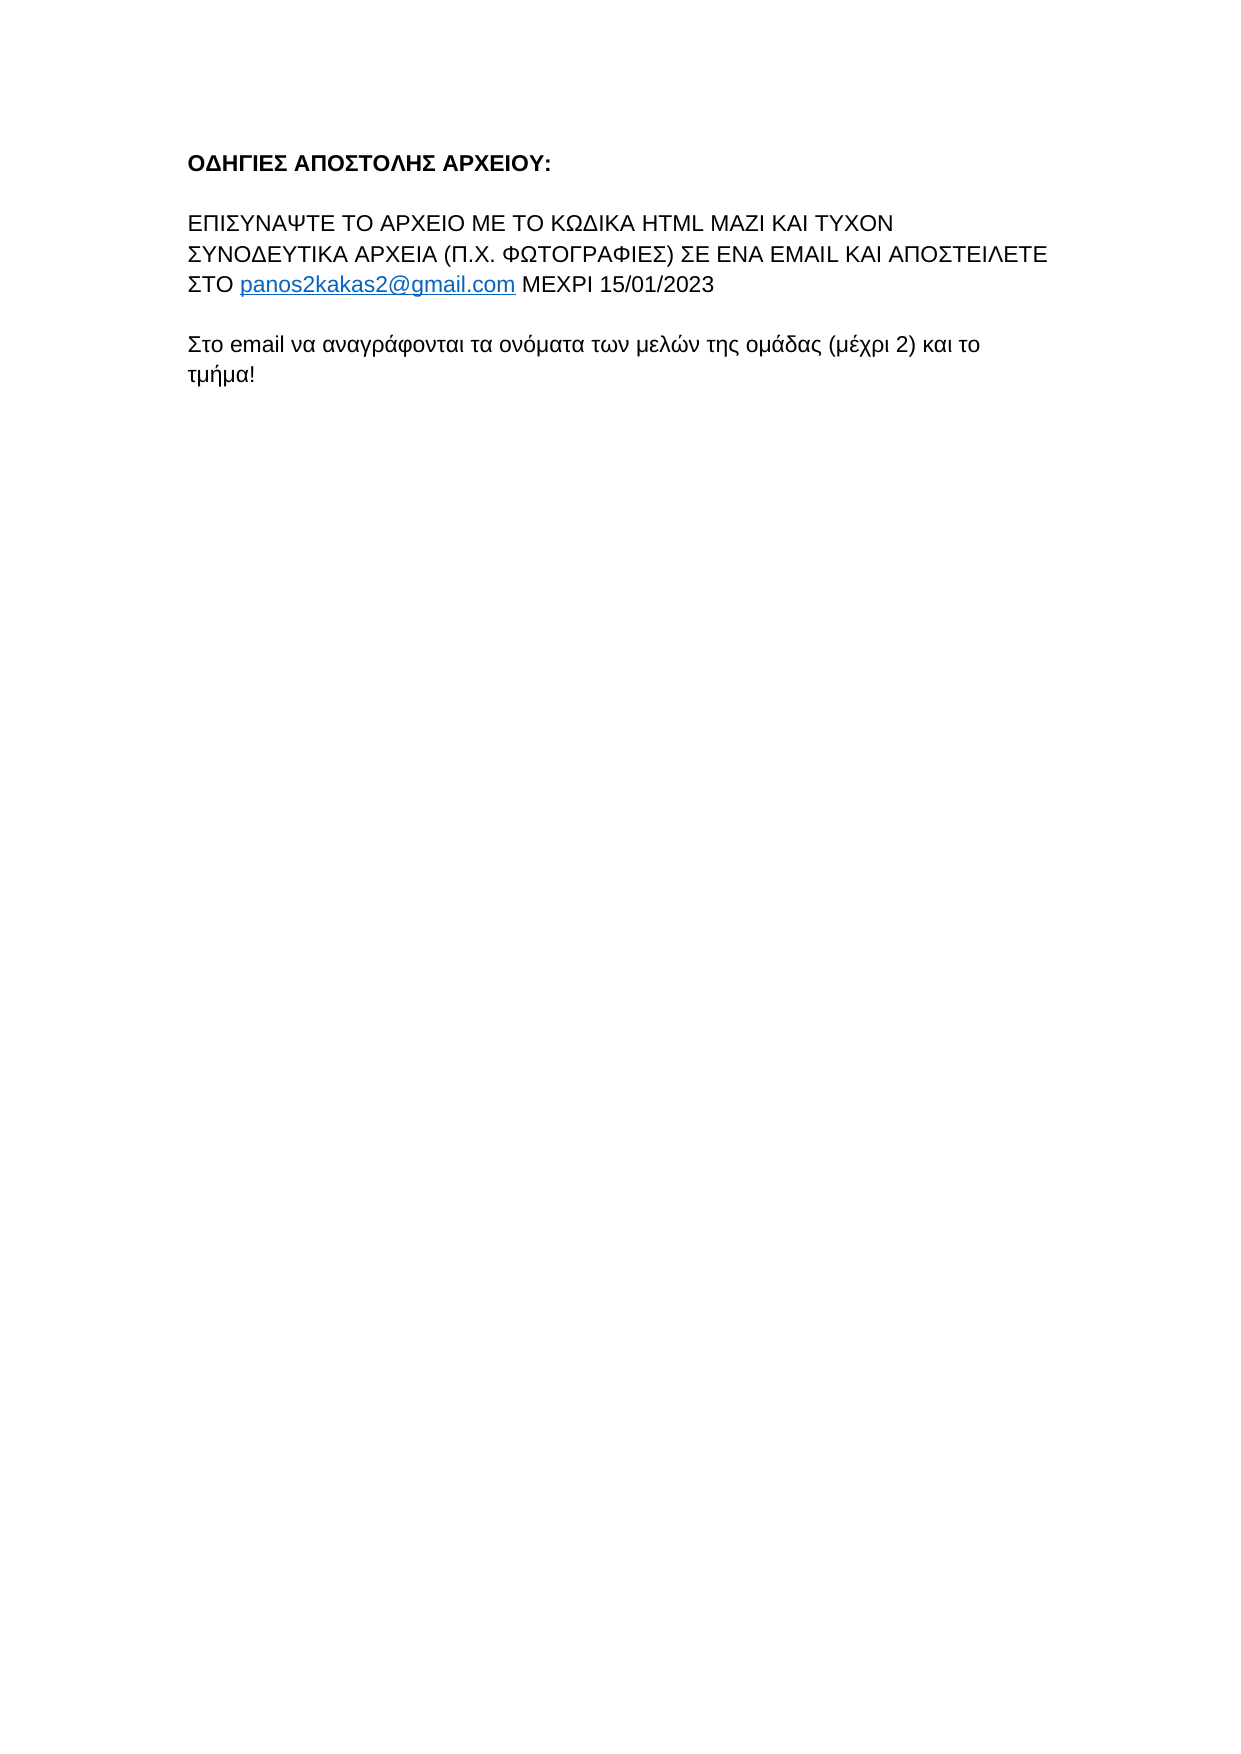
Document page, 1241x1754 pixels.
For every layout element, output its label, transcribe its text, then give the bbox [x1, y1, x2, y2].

text ΟΔΗΓΙΕΣ ΑΠΟΣΤΟΛΗΣ ΑΡΧΕΙΟΥ: [187, 150, 1053, 176]
text Στο email να αναγράφονται τα ονόματα των μελών της ομάδας (μέχρι 2) και το τμήμα! [187, 331, 1053, 388]
text ΕΠΙΣΥΝΑΨΤΕ ΤΟ ΑΡΧΕΙΟ ΜΕ ΤΟ ΚΩΔΙΚΑ HTML ΜΑΖΙ ΚΑΙ ΤΥΧΟΝ ΣΥΝΟΔΕΥΤΙΚΑ ΑΡΧΕΙΑ (Π.Χ. ΦΩΤΟΓΡΑΦΙΕΣ) ΣΕ ΕΝΑ ΕΜΑΙL ΚΑΙ ΑΠΟΣΤΕΙΛΕΤΕ ΣΤΟ panos2kakas2@gmail.com ΜΕΧΡΙ 15/01/2023 [187, 210, 1053, 297]
